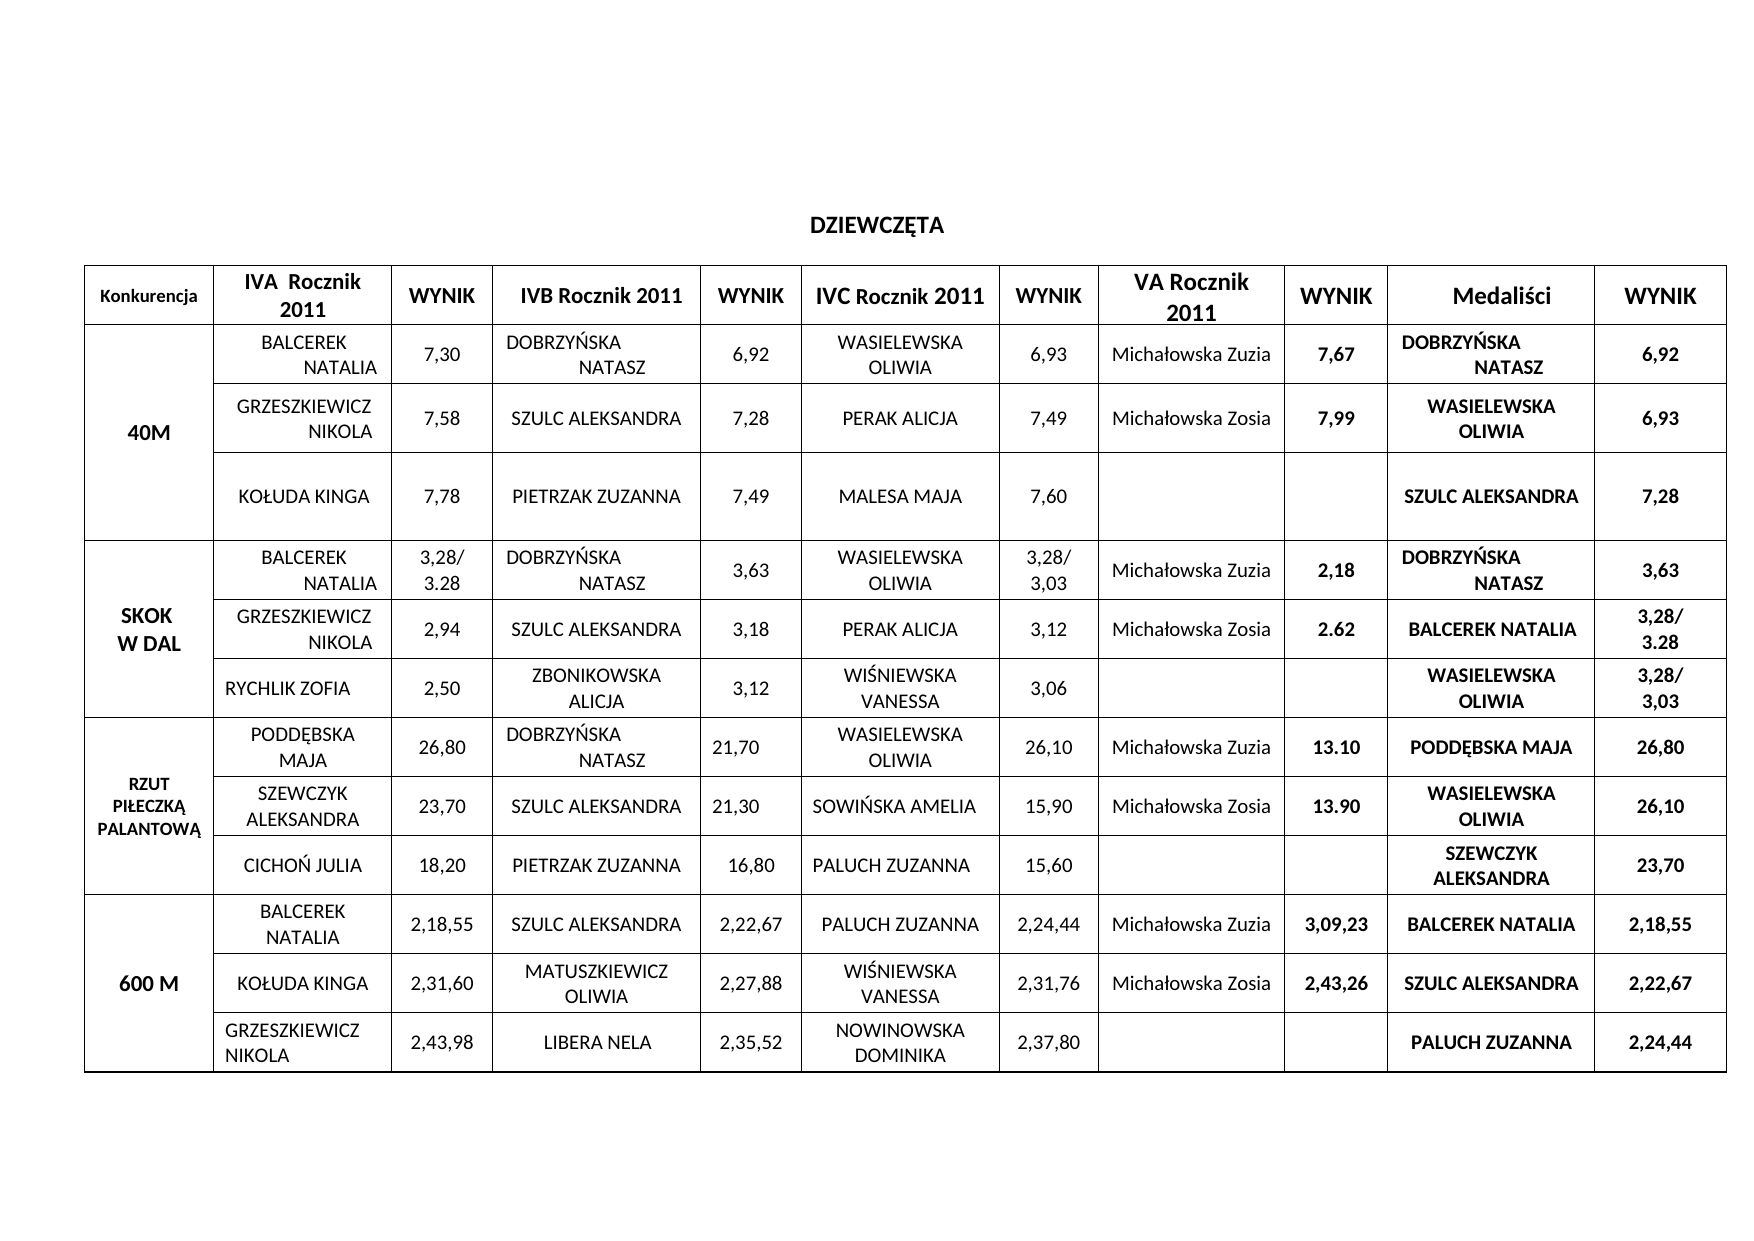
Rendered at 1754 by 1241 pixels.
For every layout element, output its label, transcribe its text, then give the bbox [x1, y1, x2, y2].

table_header WYNIK [1285, 266, 1387, 324]
table_cell ZBONIKOWSKA ALICJA [493, 659, 700, 717]
table_cell 2,35,52 [701, 1013, 801, 1071]
table_header IVA Rocznik 2011 [214, 266, 391, 324]
table_cell [1285, 453, 1387, 540]
table_cell 23,70 [1595, 836, 1726, 894]
table_cell Michałowska Zuzia [1099, 895, 1284, 953]
table_cell SZULC ALEKSANDRA [493, 777, 700, 835]
table_cell GRZESZKIEWICZ NIKOLA [214, 1013, 391, 1071]
table_cell 3,28/ 3.28 [392, 541, 492, 599]
table_cell KOŁUDA KINGA [214, 954, 391, 1012]
table_cell 7,49 [1000, 384, 1098, 452]
table_cell 15,60 [1000, 836, 1098, 894]
table_cell 2,18,55 [1595, 895, 1726, 953]
table_cell 15,90 [1000, 777, 1098, 835]
table_cell 3,28/ 3,03 [1000, 541, 1098, 599]
table_cell BALCEREK NATALIA [214, 541, 391, 599]
table_cell GRZESZKIEWICZ NIKOLA [214, 600, 391, 658]
table_cell [1285, 836, 1387, 894]
table_cell LIBERA NELA [493, 1013, 700, 1071]
table_cell MALESA MAJA [802, 453, 999, 540]
table_cell 3,28/ 3.28 [1595, 600, 1726, 658]
table_cell 6,93 [1595, 384, 1726, 452]
table_cell 2,37,80 [1000, 1013, 1098, 1071]
table_cell 3,09,23 [1285, 895, 1387, 953]
table_cell [1099, 1013, 1284, 1071]
table_cell BALCEREK NATALIA [214, 895, 391, 953]
table_cell DOBRZYŃSKA NATASZ [1388, 541, 1594, 599]
table_cell DOBRZYŃSKA NATASZ [493, 325, 700, 383]
table_cell WASIELEWSKA OLIWIA [802, 541, 999, 599]
table_cell 600 M [85, 895, 213, 1071]
table_cell 13.90 [1285, 777, 1387, 835]
table_cell 7,67 [1285, 325, 1387, 383]
table_cell [1285, 659, 1387, 717]
table_cell GRZESZKIEWICZ NIKOLA [214, 384, 391, 452]
table_header WYNIK [701, 266, 801, 324]
table_cell 26,80 [392, 718, 492, 776]
table_cell 23,70 [392, 777, 492, 835]
table_cell SKOK W DAL [85, 541, 213, 717]
table_cell [1099, 453, 1284, 540]
table_cell SZULC ALEKSANDRA [493, 384, 700, 452]
table_cell Michałowska Zosia [1099, 600, 1284, 658]
table_header WYNIK [1595, 266, 1726, 324]
table_cell 2,22,67 [701, 895, 801, 953]
table_header Konkurencja [85, 266, 213, 324]
table_header IVB Rocznik 2011 [493, 266, 700, 324]
table_cell DOBRZYŃSKA NATASZ [493, 718, 700, 776]
table_cell SZULC ALEKSANDRA [493, 600, 700, 658]
table_cell 6,92 [701, 325, 801, 383]
table_cell NOWINOWSKA DOMINIKA [802, 1013, 999, 1071]
table_cell 2,43,26 [1285, 954, 1387, 1012]
table_cell Michałowska Zuzia [1099, 718, 1284, 776]
table_header Medaliści [1388, 266, 1594, 324]
table_cell SZEWCZYK ALEKSANDRA [214, 777, 391, 835]
table_cell [1285, 1013, 1387, 1071]
table_cell 21,30 [701, 777, 801, 835]
table_cell WASIELEWSKA OLIWIA [802, 325, 999, 383]
table_cell PERAK ALICJA [802, 600, 999, 658]
table_cell PERAK ALICJA [802, 384, 999, 452]
table_cell 6,92 [1595, 325, 1726, 383]
table_cell DOBRZYŃSKA NATASZ [493, 541, 700, 599]
table_cell 13.10 [1285, 718, 1387, 776]
table_cell 7,49 [701, 453, 801, 540]
text DZIEWCZĘTA [148, 209, 1606, 240]
table_cell 3,63 [701, 541, 801, 599]
table_cell 3,06 [1000, 659, 1098, 717]
table_cell SZULC ALEKSANDRA [1388, 453, 1594, 540]
table_cell 21,70 [701, 718, 801, 776]
table_cell PALUCH ZUZANNA [802, 895, 999, 953]
table_cell Michałowska Zuzia [1099, 541, 1284, 599]
table_cell 7,78 [392, 453, 492, 540]
table_header VA Rocznik 2011 [1099, 266, 1284, 324]
table_cell PIETRZAK ZUZANNA [493, 453, 700, 540]
table_cell 6,93 [1000, 325, 1098, 383]
table_cell PALUCH ZUZANNA [1388, 1013, 1594, 1071]
table_header WYNIK [392, 266, 492, 324]
table_cell WIŚNIEWSKA VANESSA [802, 659, 999, 717]
table_cell 2,50 [392, 659, 492, 717]
table_cell BALCEREK NATALIA [214, 325, 391, 383]
table_cell 26,10 [1000, 718, 1098, 776]
table_cell WIŚNIEWSKA VANESSA [802, 954, 999, 1012]
table_cell 7,28 [1595, 453, 1726, 540]
table_cell BALCEREK NATALIA [1388, 895, 1594, 953]
table_header IVC Rocznik 2011 [802, 266, 999, 324]
table_cell CICHOŃ JULIA [214, 836, 391, 894]
table_cell MATUSZKIEWICZ OLIWIA [493, 954, 700, 1012]
table_header WYNIK [1000, 266, 1098, 324]
table_cell 7,58 [392, 384, 492, 452]
table_cell [1099, 836, 1284, 894]
table_cell SOWIŃSKA AMELIA [802, 777, 999, 835]
table_cell 2,94 [392, 600, 492, 658]
table_cell 2,27,88 [701, 954, 801, 1012]
table_cell 40M [85, 325, 213, 540]
table_cell [1099, 659, 1284, 717]
table_cell PALUCH ZUZANNA [802, 836, 999, 894]
table_cell KOŁUDA KINGA [214, 453, 391, 540]
table_cell 2,24,44 [1000, 895, 1098, 953]
table_cell 3,12 [1000, 600, 1098, 658]
table_cell Michałowska Zosia [1099, 954, 1284, 1012]
table_cell BALCEREK NATALIA [1388, 600, 1594, 658]
table_cell 2,18,55 [392, 895, 492, 953]
table_cell 3,12 [701, 659, 801, 717]
table_cell Michałowska Zosia [1099, 777, 1284, 835]
table_cell 26,80 [1595, 718, 1726, 776]
table_cell 7,99 [1285, 384, 1387, 452]
table_cell 3,63 [1595, 541, 1726, 599]
table_cell RYCHLIK ZOFIA [214, 659, 391, 717]
table_cell Michałowska Zuzia [1099, 325, 1284, 383]
table_cell WASIELEWSKA OLIWIA [1388, 777, 1594, 835]
table_cell SZULC ALEKSANDRA [493, 895, 700, 953]
table_cell RZUT PIŁECZKĄ PALANTOWĄ [85, 718, 213, 894]
table_cell 7,60 [1000, 453, 1098, 540]
table_cell PIETRZAK ZUZANNA [493, 836, 700, 894]
table_cell 2,31,60 [392, 954, 492, 1012]
table_cell 3,28/ 3,03 [1595, 659, 1726, 717]
table_cell Michałowska Zosia [1099, 384, 1284, 452]
table_cell 3,18 [701, 600, 801, 658]
table_cell PODDĘBSKA MAJA [214, 718, 391, 776]
table_cell 2,24,44 [1595, 1013, 1726, 1071]
table_cell 7,28 [701, 384, 801, 452]
table_cell PODDĘBSKA MAJA [1388, 718, 1594, 776]
table_cell WASIELEWSKA OLIWIA [802, 718, 999, 776]
table_cell 2,18 [1285, 541, 1387, 599]
table_cell 2.62 [1285, 600, 1387, 658]
table_cell 2,31,76 [1000, 954, 1098, 1012]
table_cell WASIELEWSKA OLIWIA [1388, 384, 1594, 452]
table_cell 26,10 [1595, 777, 1726, 835]
table_cell SZEWCZYK ALEKSANDRA [1388, 836, 1594, 894]
table_cell 18,20 [392, 836, 492, 894]
table_cell 7,30 [392, 325, 492, 383]
table_cell DOBRZYŃSKA NATASZ [1388, 325, 1594, 383]
table_cell 2,43,98 [392, 1013, 492, 1071]
table_cell 2,22,67 [1595, 954, 1726, 1012]
table_cell SZULC ALEKSANDRA [1388, 954, 1594, 1012]
table_cell 16,80 [701, 836, 801, 894]
table_cell WASIELEWSKA OLIWIA [1388, 659, 1594, 717]
